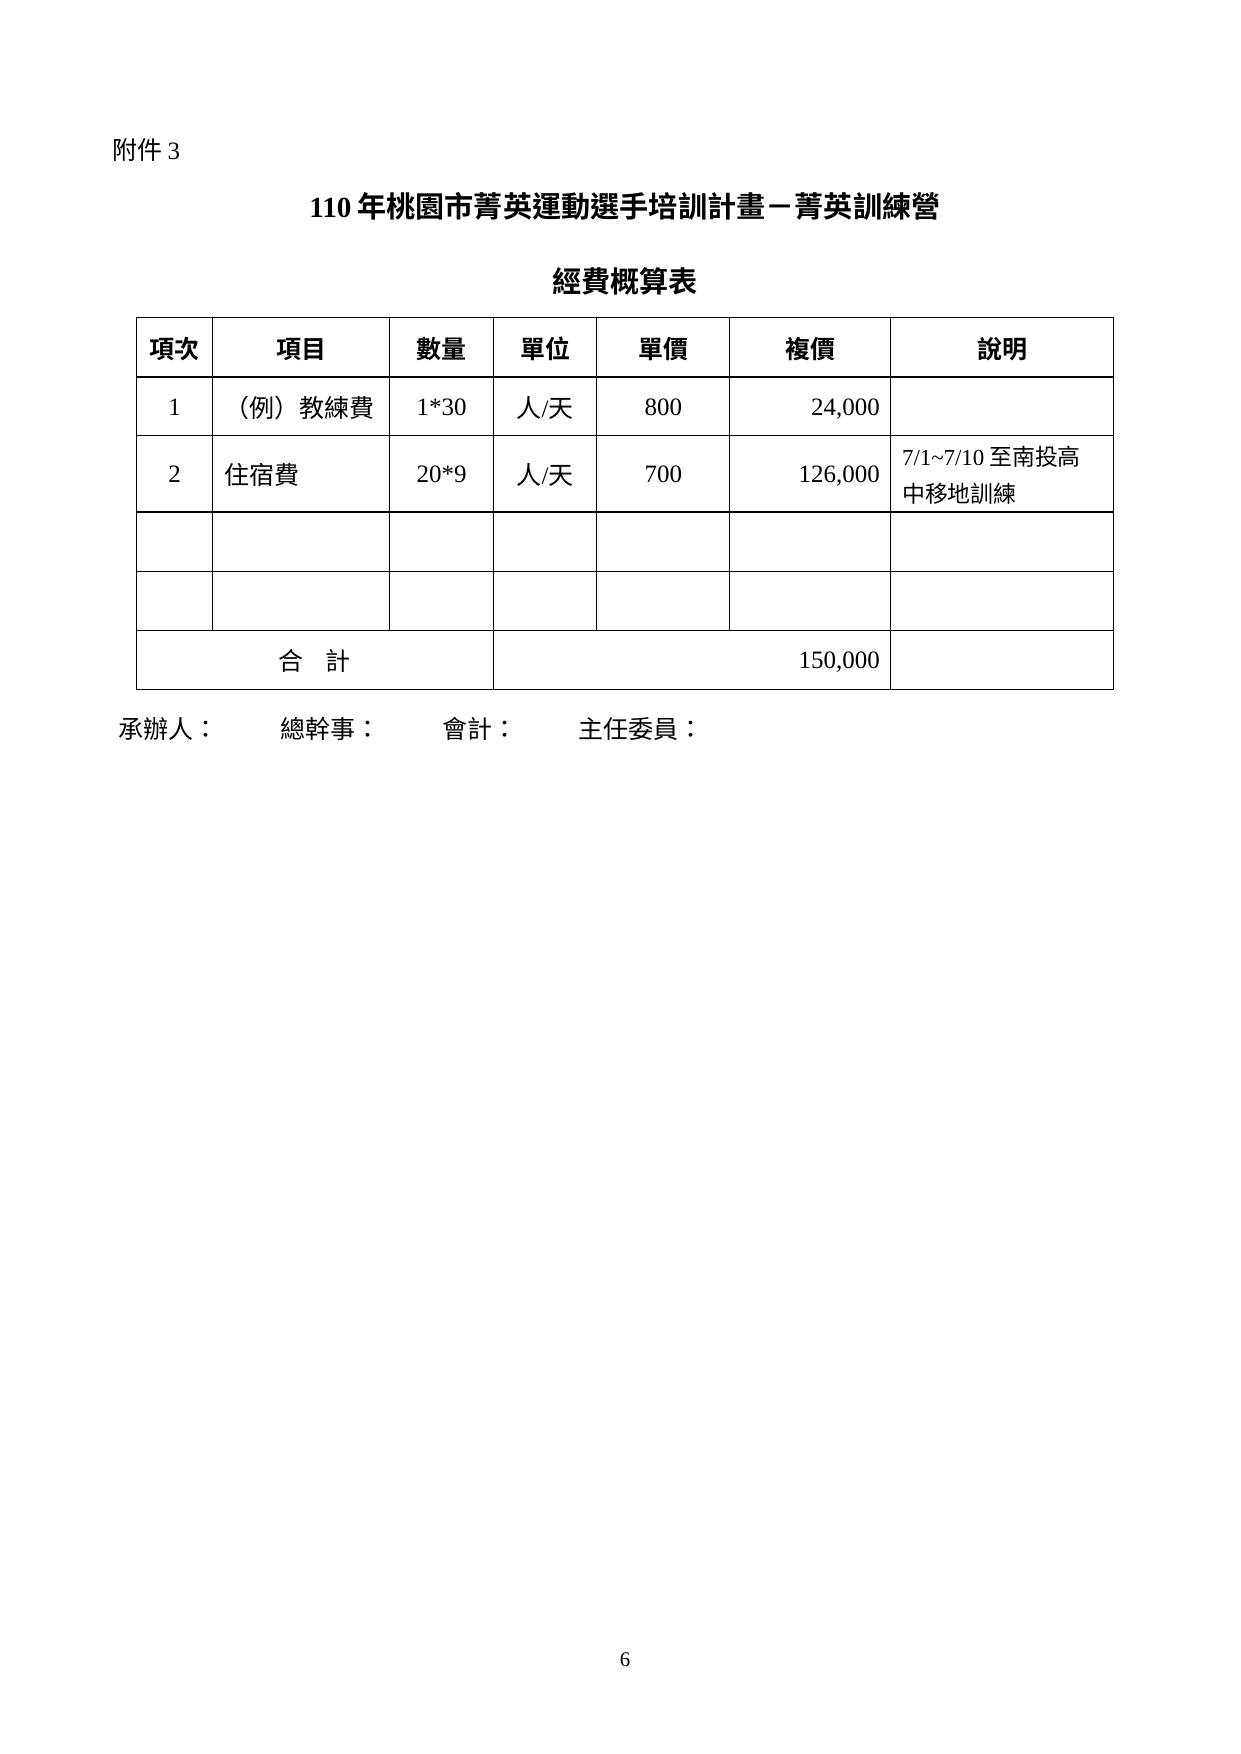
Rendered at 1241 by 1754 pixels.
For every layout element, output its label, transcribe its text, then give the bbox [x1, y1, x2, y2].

table_cell [213, 572, 389, 629]
table_cell [891, 378, 1113, 435]
table_cell （例）教練費 [213, 378, 389, 435]
table_cell [494, 572, 596, 629]
table_header 項次 [137, 318, 212, 376]
table_cell [390, 572, 493, 629]
text 經費概算表 [112, 242, 1137, 317]
table_cell 住宿費 [213, 436, 389, 511]
table_cell [597, 513, 729, 571]
table_cell 24,000 [730, 378, 890, 435]
text 附件3 [112, 130, 1137, 167]
table_header 項目 [213, 318, 389, 376]
table_cell [137, 513, 212, 571]
table_cell 126,000 [730, 436, 890, 511]
table_cell 1*30 [390, 378, 493, 435]
table_header 說明 [891, 318, 1113, 376]
table_cell 人/天 [494, 436, 596, 511]
table_cell 人/天 [494, 378, 596, 435]
table_cell 7/1~7/10至南投高中移地訓練 [891, 436, 1113, 511]
table_cell [137, 572, 212, 629]
table_cell [213, 513, 389, 571]
text 承辦人： 總幹事： 會計： 主任委員： [112, 708, 1137, 746]
table_header 單價 [597, 318, 729, 376]
table_cell 2 [137, 436, 212, 511]
table_cell [730, 513, 890, 571]
table_cell 20*9 [390, 436, 493, 511]
table_header 數量 [390, 318, 493, 376]
table_cell [494, 513, 596, 571]
table_cell [891, 513, 1113, 571]
table_cell [891, 572, 1113, 629]
table_cell 700 [597, 436, 729, 511]
table_cell [390, 513, 493, 571]
table_cell [597, 572, 729, 629]
table_cell 合 計 [137, 631, 493, 689]
table_header 單位 [494, 318, 596, 376]
table_cell 800 [597, 378, 729, 435]
table_cell 150,000 [494, 631, 890, 689]
table_cell 1 [137, 378, 212, 435]
table_cell [730, 572, 890, 629]
text 110年桃園市菁英運動選手培訓計畫－菁英訓練營 [112, 167, 1137, 242]
table_cell [891, 631, 1113, 689]
table_header 複價 [730, 318, 890, 376]
